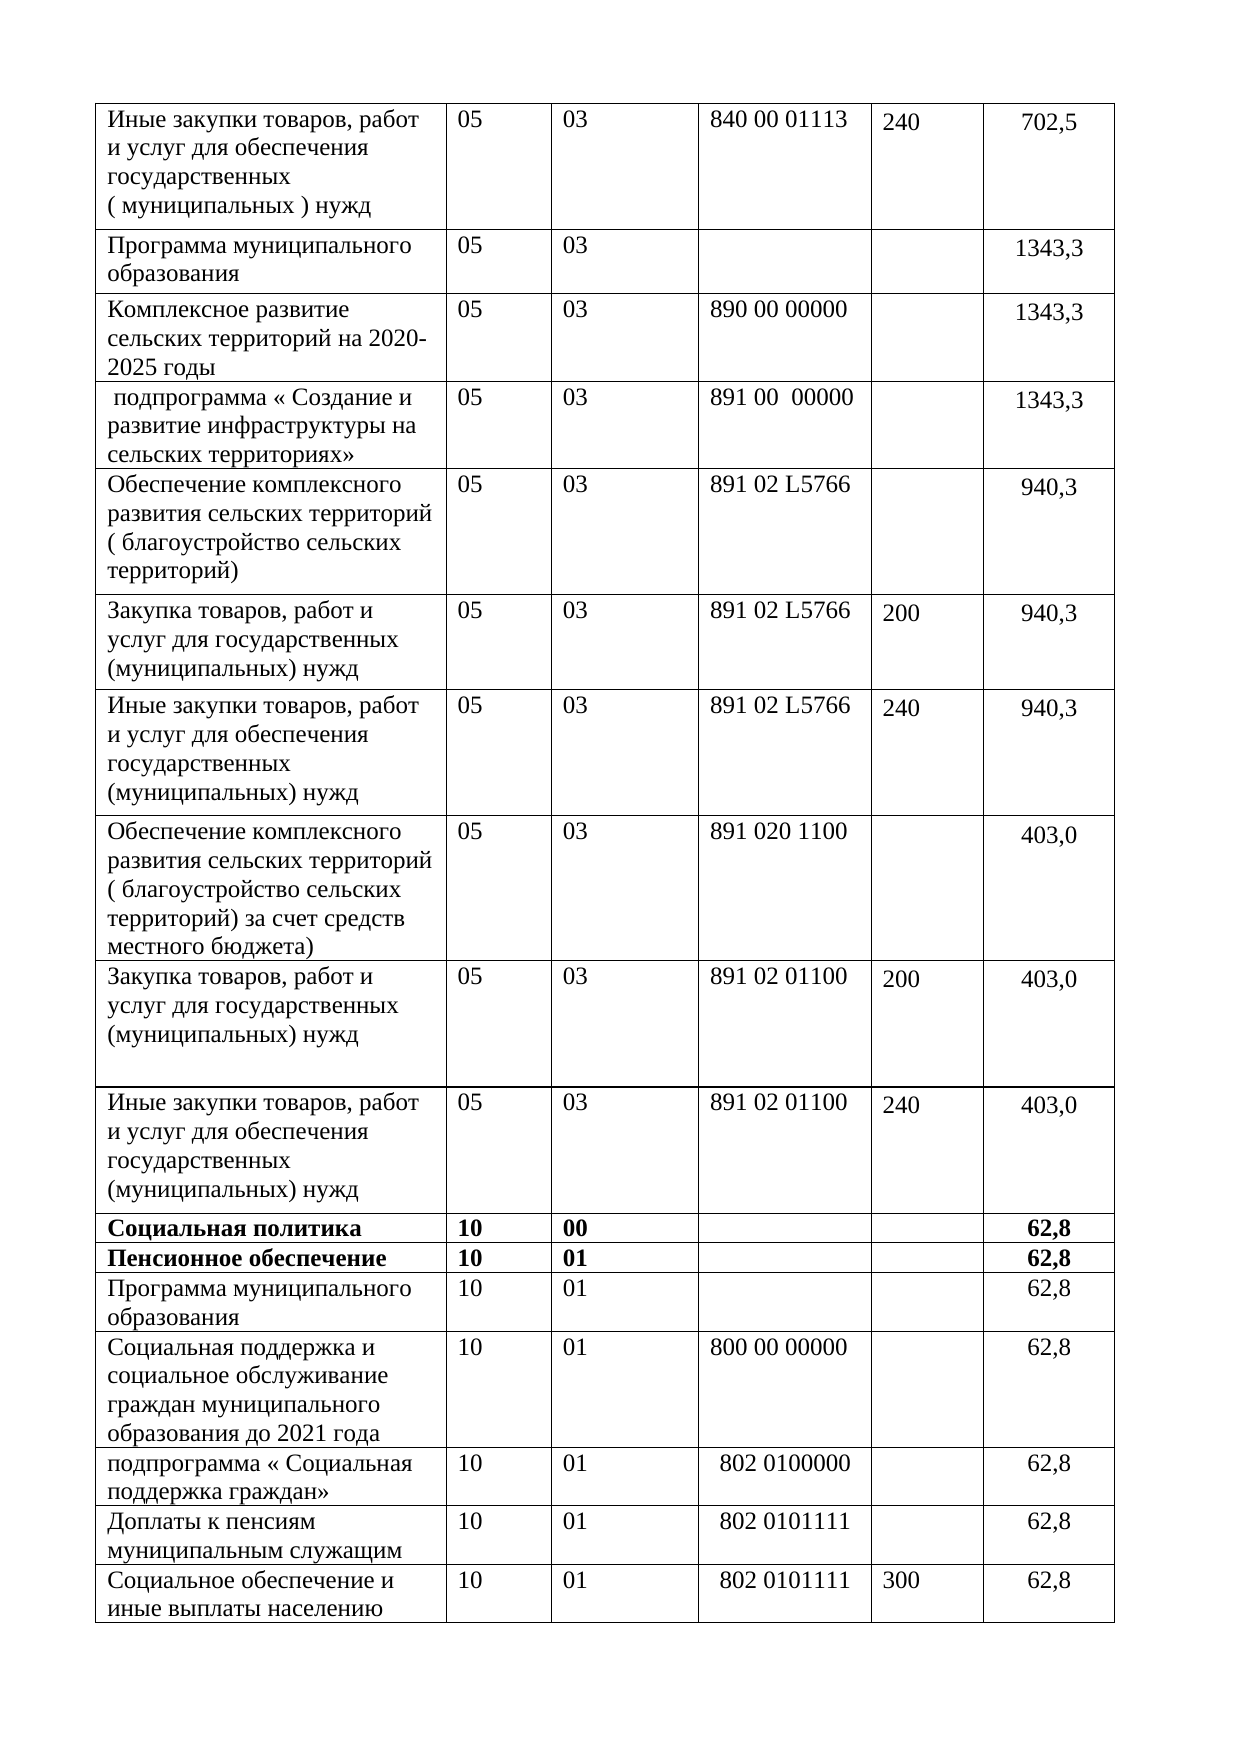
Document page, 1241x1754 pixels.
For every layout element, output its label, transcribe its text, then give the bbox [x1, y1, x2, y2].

table_cell 10 [447, 1214, 551, 1242]
table_cell 03 [552, 382, 698, 468]
table_cell 01 [552, 1243, 698, 1272]
table_cell 240 [872, 1088, 983, 1212]
table_cell 03 [552, 1088, 698, 1212]
table_cell 940,3 [984, 690, 1114, 815]
table_cell 05 [447, 961, 551, 1086]
table_cell подпрограмма « Создание и развитие инфраструктуры на сельских территориях» [96, 382, 446, 468]
table_cell 10 [447, 1506, 551, 1564]
table_cell 03 [552, 690, 698, 815]
table_cell 10 [447, 1273, 551, 1331]
table_cell Обеспечение комплексного развития сельских территорий ( благоустройство сельских территорий) [96, 469, 446, 594]
table_cell 940,3 [984, 595, 1114, 689]
table_cell [872, 1332, 983, 1447]
table_cell Закупка товаров, работ и услуг для государственных (муниципальных) нужд [96, 595, 446, 689]
table_cell 702,5 [984, 104, 1114, 229]
table_cell 1343,3 [984, 230, 1114, 293]
table_cell [699, 230, 871, 293]
table_cell 403,0 [984, 1088, 1114, 1212]
table_cell [699, 1214, 871, 1242]
table_cell Доплаты к пенсиям муниципальным служащим [96, 1506, 446, 1564]
table_cell 891 02 L5766 [699, 469, 871, 594]
table_cell 840 00 01113 [699, 104, 871, 229]
table_cell [872, 230, 983, 293]
table_cell 05 [447, 104, 551, 229]
table_cell 891 00 00000 [699, 382, 871, 468]
table_cell [699, 1273, 871, 1331]
table_cell [872, 382, 983, 468]
table_cell 62,8 [984, 1448, 1114, 1505]
table_cell 05 [447, 595, 551, 689]
table_cell 200 [872, 961, 983, 1086]
table_cell 03 [552, 469, 698, 594]
table_cell 890 00 00000 [699, 294, 871, 381]
table_cell 1343,3 [984, 294, 1114, 381]
table_cell Программа муниципального образования [96, 230, 446, 293]
table_cell 403,0 [984, 816, 1114, 960]
table_cell Социальное обеспечение и иные выплаты населению [96, 1565, 446, 1622]
table_cell Программа муниципального образования [96, 1273, 446, 1331]
table_cell 03 [552, 961, 698, 1086]
table_cell Иные закупки товаров, работ и услуг для обеспечения государственных ( муниципальных ) нужд [96, 104, 446, 229]
table_cell 05 [447, 690, 551, 815]
table_cell 01 [552, 1273, 698, 1331]
table_cell 940,3 [984, 469, 1114, 594]
table_cell 01 [552, 1565, 698, 1622]
table_cell [699, 1243, 871, 1272]
table_cell 03 [552, 230, 698, 293]
table_cell 240 [872, 104, 983, 229]
table_cell 802 0101111 [699, 1565, 871, 1622]
table_cell 03 [552, 104, 698, 229]
table_cell 802 0100000 [699, 1448, 871, 1505]
table_cell 10 [447, 1332, 551, 1447]
table_cell 01 [552, 1332, 698, 1447]
table_cell 03 [552, 294, 698, 381]
table_cell Комплексное развитие сельских территорий на 2020-2025 годы [96, 294, 446, 381]
table_cell Обеспечение комплексного развития сельских территорий ( благоустройство сельских территорий) за счет средств местного бюджета) [96, 816, 446, 960]
table_cell 62,8 [984, 1243, 1114, 1272]
table_cell 62,8 [984, 1506, 1114, 1564]
table_cell 891 020 1100 [699, 816, 871, 960]
table_cell 05 [447, 294, 551, 381]
table_cell 00 [552, 1214, 698, 1242]
table_cell [872, 816, 983, 960]
table_cell [872, 1273, 983, 1331]
table_cell [872, 1214, 983, 1242]
table_cell Социальная поддержка и социальное обслуживание граждан муниципального образования до 2021 года [96, 1332, 446, 1447]
table_cell 1343,3 [984, 382, 1114, 468]
table_cell подпрограмма « Социальная поддержка граждан» [96, 1448, 446, 1505]
table_cell 802 0101111 [699, 1506, 871, 1564]
table_cell Иные закупки товаров, работ и услуг для обеспечения государственных (муниципальных) нужд [96, 690, 446, 815]
table_cell 891 02 L5766 [699, 690, 871, 815]
table_cell 10 [447, 1565, 551, 1622]
table_cell 300 [872, 1565, 983, 1622]
table_cell 01 [552, 1448, 698, 1505]
table_cell Пенсионное обеспечение [96, 1243, 446, 1272]
table_cell Иные закупки товаров, работ и услуг для обеспечения государственных (муниципальных) нужд [96, 1088, 446, 1212]
table_cell 62,8 [984, 1332, 1114, 1447]
table_cell 05 [447, 469, 551, 594]
table_cell [872, 294, 983, 381]
table_cell 891 02 L5766 [699, 595, 871, 689]
table_cell 800 00 00000 [699, 1332, 871, 1447]
table_cell Закупка товаров, работ и услуг для государственных (муниципальных) нужд [96, 961, 446, 1086]
table_cell 891 02 01100 [699, 1088, 871, 1212]
table_cell [872, 1448, 983, 1505]
table_cell [872, 469, 983, 594]
table_cell 200 [872, 595, 983, 689]
table_cell [872, 1506, 983, 1564]
table_cell Социальная политика [96, 1214, 446, 1242]
table_cell 05 [447, 816, 551, 960]
table_cell 01 [552, 1506, 698, 1564]
table_cell 03 [552, 816, 698, 960]
table_cell 05 [447, 382, 551, 468]
table_cell 05 [447, 230, 551, 293]
table_cell 05 [447, 1088, 551, 1212]
table_cell 403,0 [984, 961, 1114, 1086]
table_cell 10 [447, 1448, 551, 1505]
table_cell 10 [447, 1243, 551, 1272]
table_cell 03 [552, 595, 698, 689]
table_cell 62,8 [984, 1214, 1114, 1242]
table_cell 891 02 01100 [699, 961, 871, 1086]
table_cell 62,8 [984, 1565, 1114, 1622]
table_cell 62,8 [984, 1273, 1114, 1331]
table_cell [872, 1243, 983, 1272]
table_cell 240 [872, 690, 983, 815]
